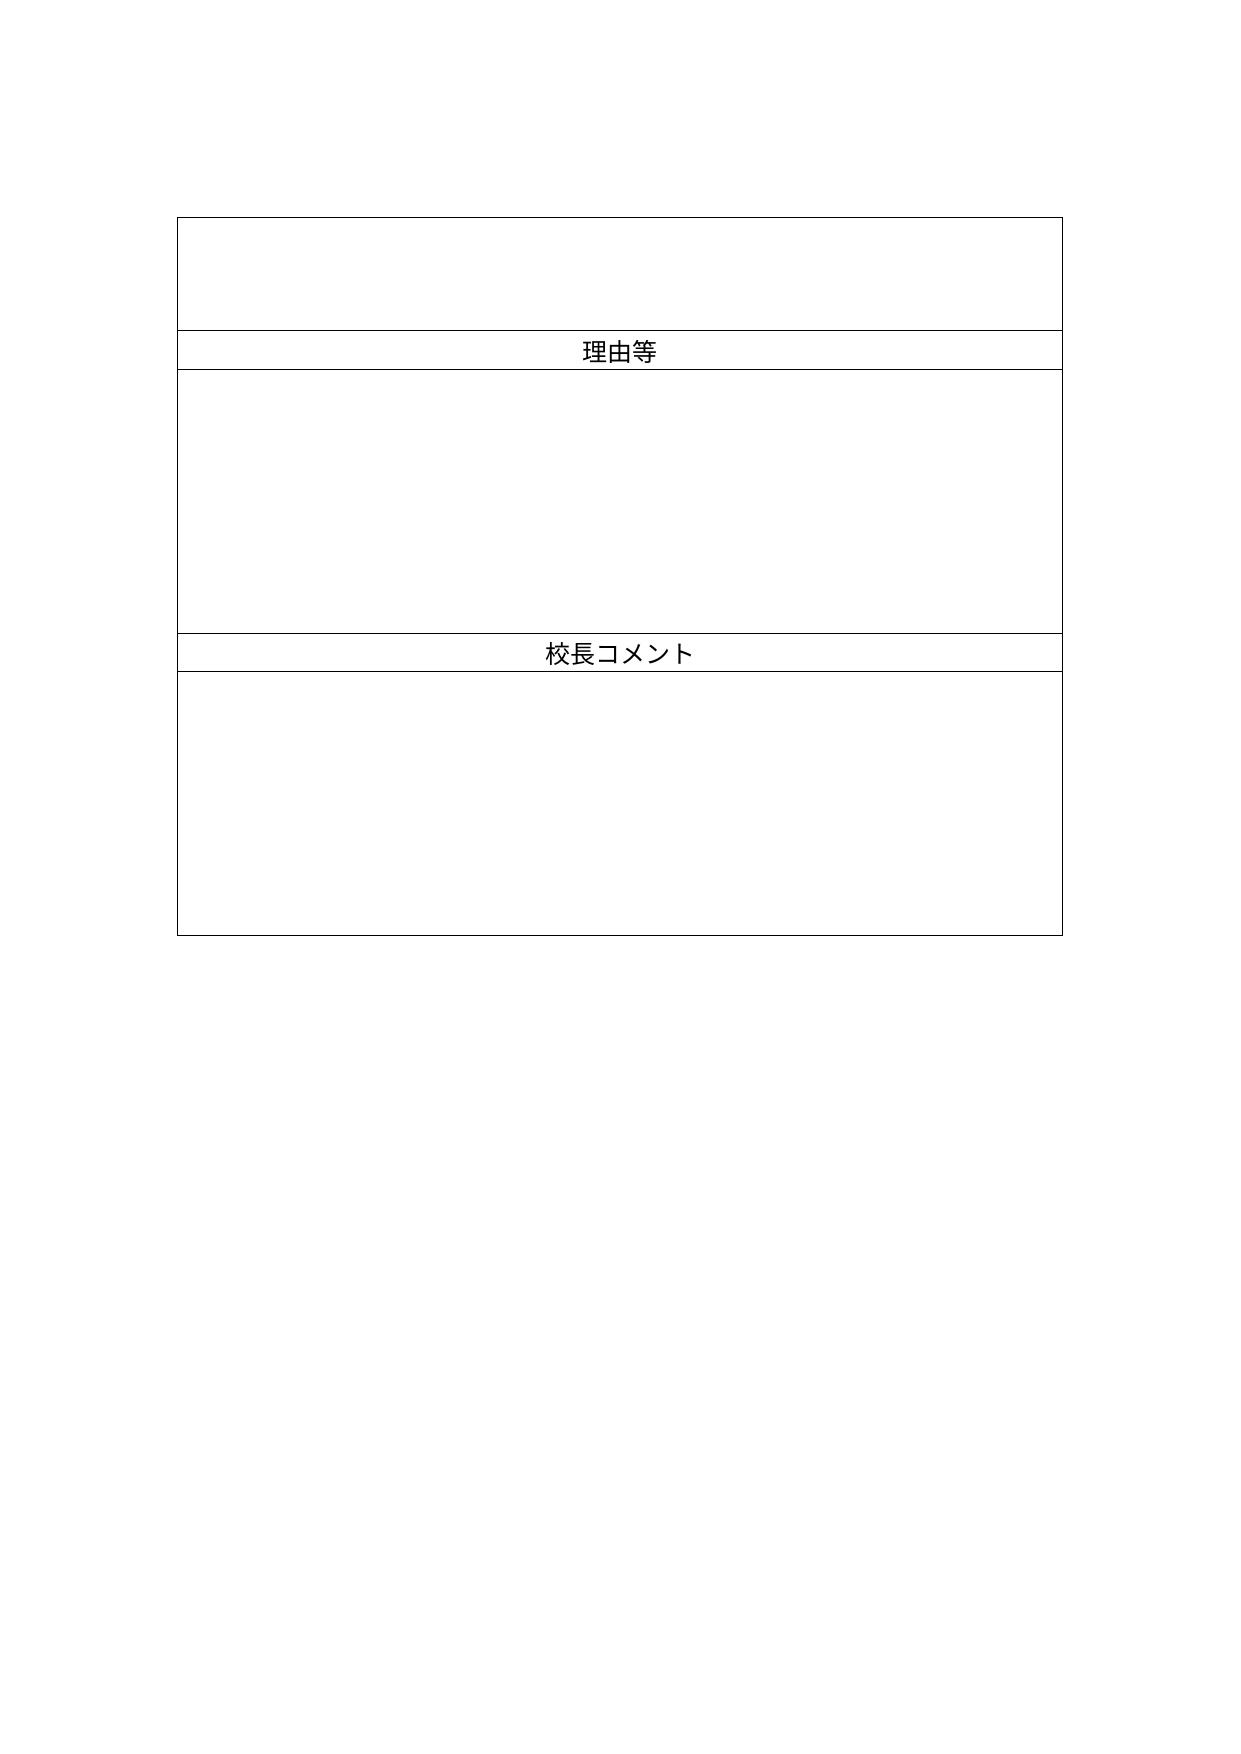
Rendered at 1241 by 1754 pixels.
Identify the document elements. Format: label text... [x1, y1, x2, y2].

table_cell 理由等 [178, 331, 1062, 369]
table_cell 校長コメント [178, 634, 1062, 671]
table_cell [178, 370, 1062, 632]
table_cell [178, 218, 1062, 330]
table_cell [178, 672, 1062, 934]
